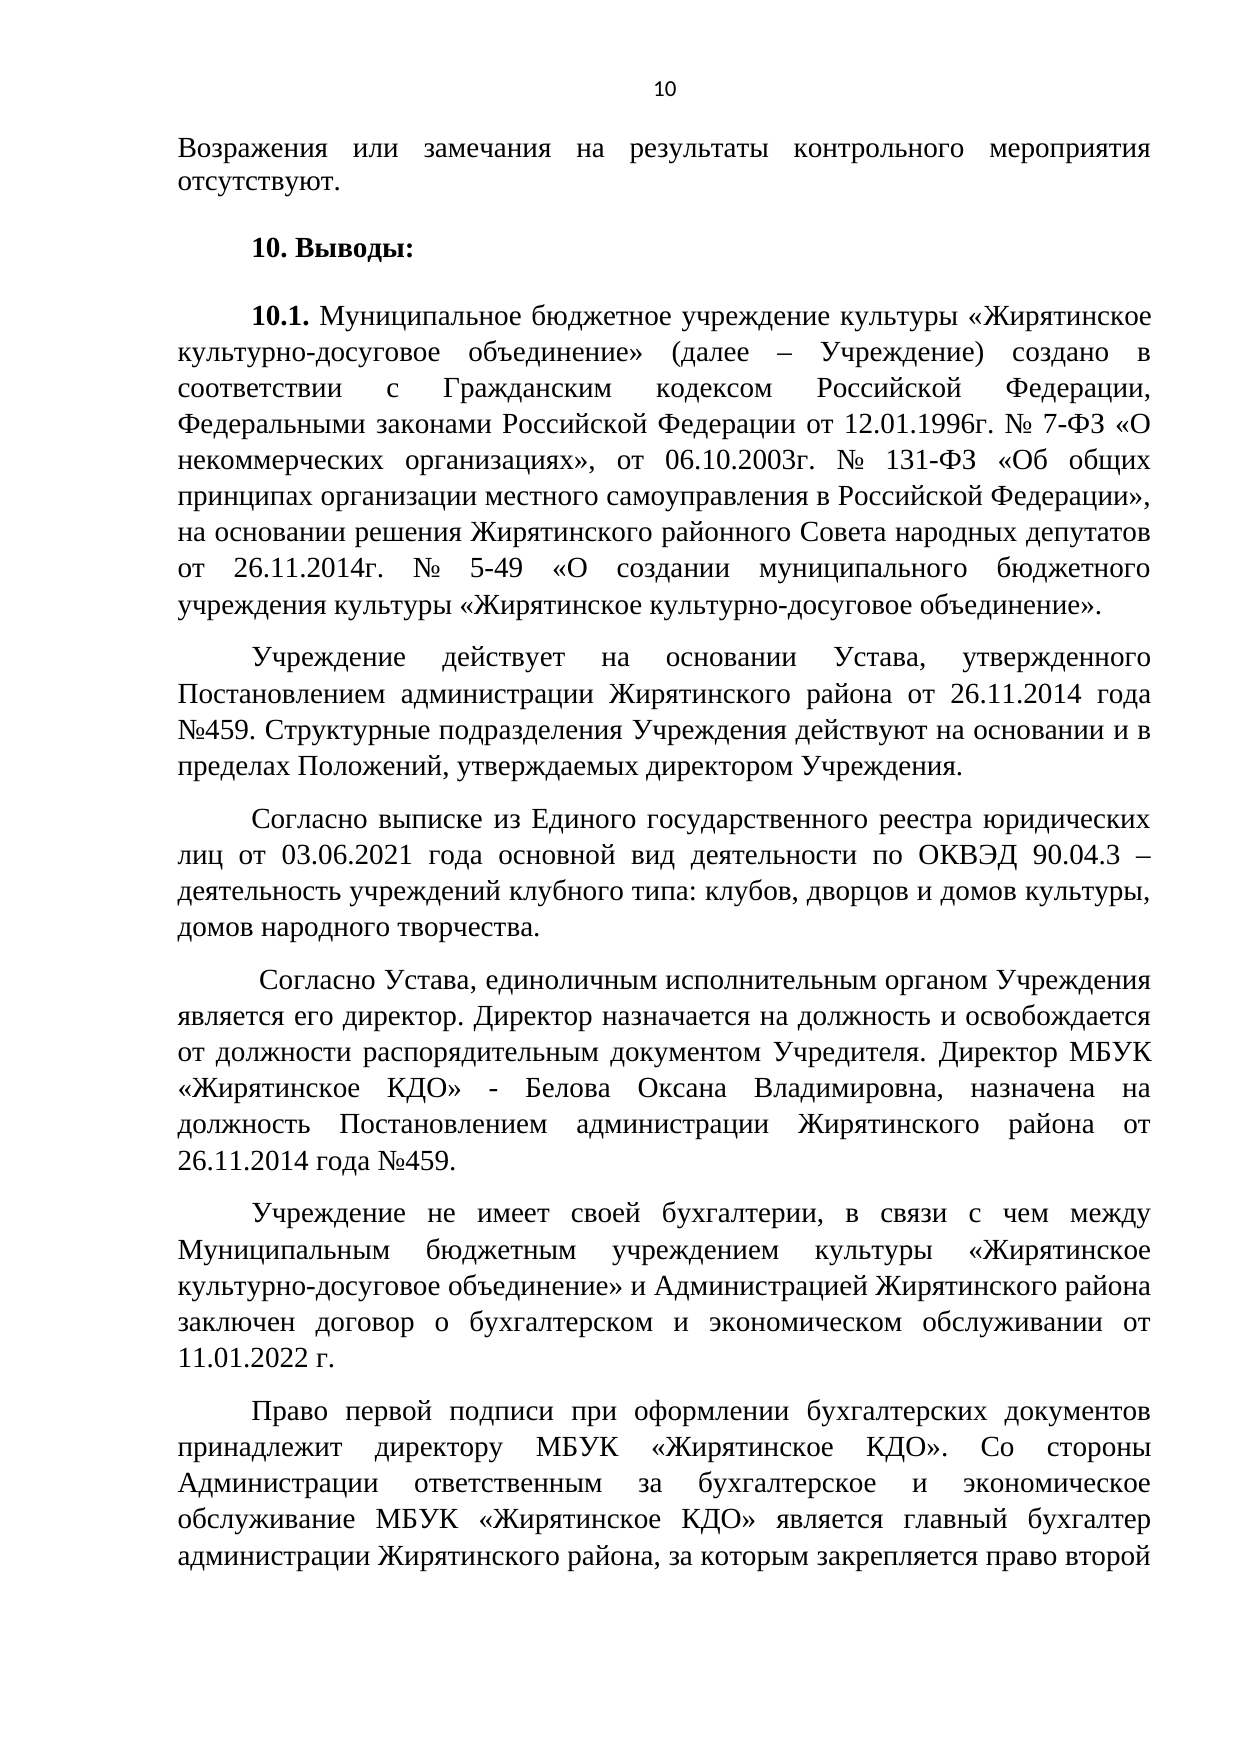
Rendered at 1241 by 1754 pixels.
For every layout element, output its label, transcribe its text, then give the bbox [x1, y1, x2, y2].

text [177, 1393, 1152, 1571]
text Учреждение не имеет своей бухгалтерии, в связи с чем между Муниципальным бюджетным учреждением культуры «Жирятинское культурно-досуговое объединение» и Администрацией Жирятинского района заключен договор о бухгалтерском и экономическом обслуживании от 11.01.2022 г. [177, 1196, 1152, 1374]
text 10. Выводы: [177, 231, 1152, 264]
text Учреждение действует на основании Устава, утвержденного Постановлением администрации Жирятинского района от 26.11.2014 года №459. Структурные подразделения Учреждения действуют на основании и в пределах Положений, утверждаемых директором Учреждения. [177, 639, 1152, 782]
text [177, 130, 1152, 197]
text 10.1. Муниципальное бюджетное учреждение культуры «Жирятинское культурно-досуговое объединение» (далее – Учреждение) создано в соответствии с Гражданским кодексом Российской Федерации, Федеральными законами Российской Федерации от 12.01.1996г. № 7-ФЗ «О некоммерческих организациях», от 06.10.2003г. № 131-ФЗ «Об общих принципах организации местного самоуправления в Российской Федерации», на основании решения Жирятинского районного Совета народных депутатов от 26.11.2014г. № 5-49 «О создании муниципального бюджетного учреждения культуры «Жирятинское культурно-досуговое объединение». [177, 298, 1152, 620]
text Согласно Устава, единоличным исполнительным органом Учреждения является его директор. Директор назначается на должность и освобождается от должности распорядительным документом Учредителя. Директор МБУК «Жирятинское КДО» - Белова Оксана Владимировна, назначена на должность Постановлением администрации Жирятинского района от 26.11.2014 года №459. [177, 962, 1152, 1176]
text Согласно выписке из Единого государственного реестра юридических лиц от 03.06.2021 года основной вид деятельности по ОКВЭД 90.04.3 – деятельность учреждений клубного типа: клубов, дворцов и домов культуры, домов народного творчества. [177, 801, 1152, 943]
